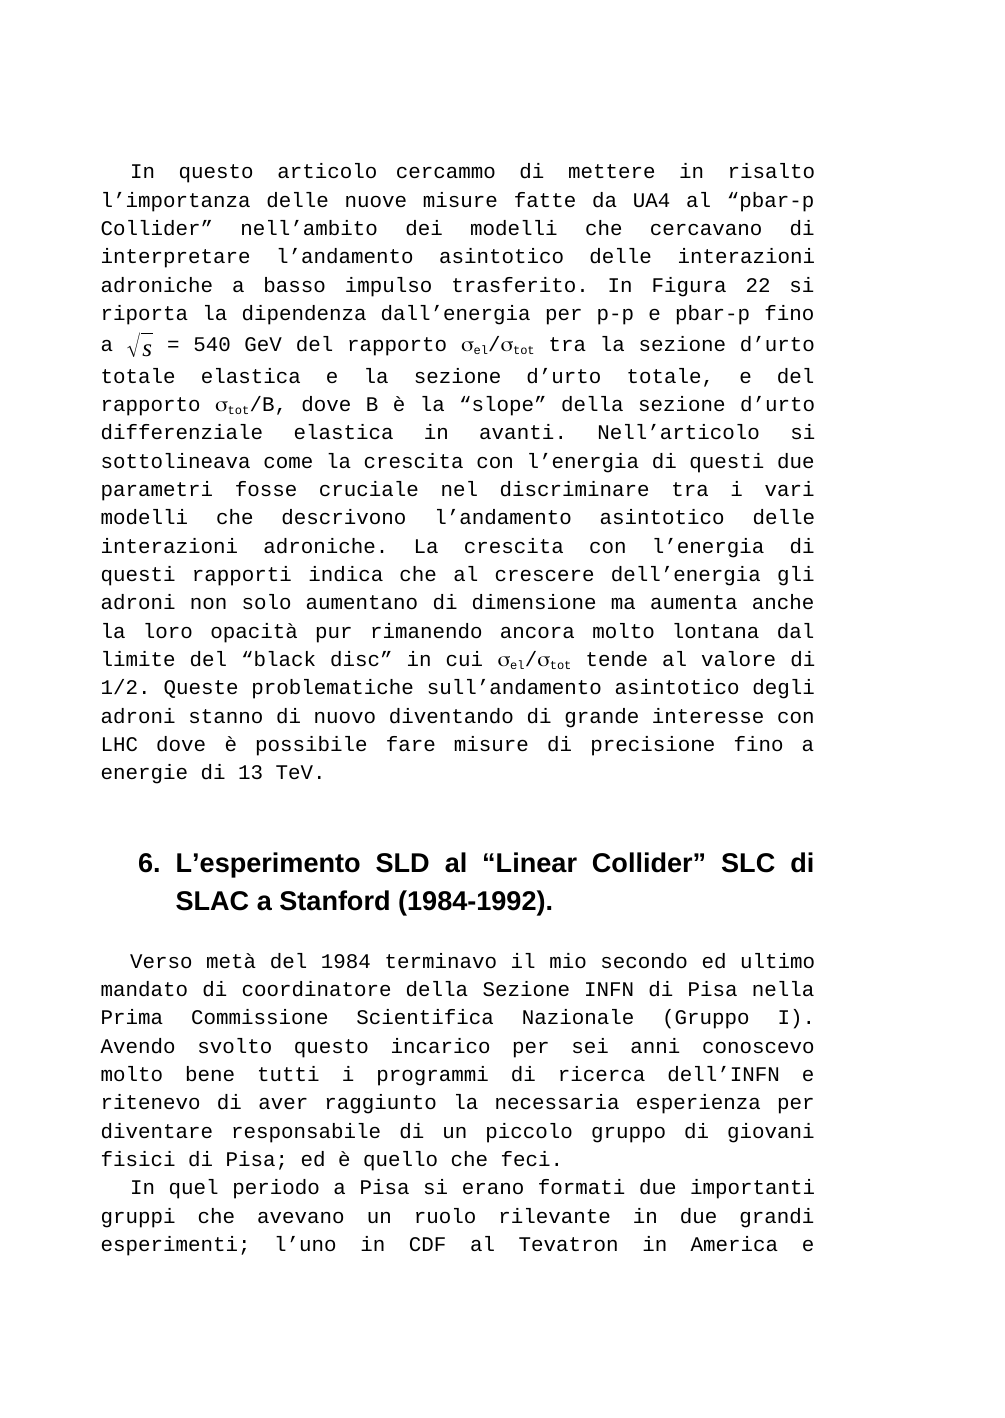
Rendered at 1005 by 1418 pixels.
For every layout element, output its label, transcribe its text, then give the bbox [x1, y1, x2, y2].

text Verso metà del 1984 terminavo il mio secondo ed ultimo mandato di coordinatore della Sezione INFN di Pisa nella Prima Commissione Scientifica Nazionale (Gruppo I). Avendo svolto questo incarico per sei anni conoscevo molto bene tutti i programmi di ricerca dell’INFN e ritenevo di aver raggiunto la necessaria esperienza per diventare responsabile di un piccolo gruppo di giovani fisici di Pisa; ed è quello che feci. [100, 951, 815, 1173]
text In questo articolo cercammo di mettere in risalto l’importanza delle nuove misure fatte da UA4 al “pbar-p Collider” nell’ambito dei modelli che cercavano di interpretare l’andamento asintotico delle interazioni adroniche a basso impulso trasferito. In Figura 22 si riporta la dipendenza dall’energia per p-p e pbar-p fino a = 540 GeV del rapporto el/tot tra la sezione d’urto totale elastica e la sezione d’urto totale, e del rapporto tot/B, dove B è la “slope” della sezione d’urto differenziale elastica in avanti. Nell’articolo si sottolineava come la crescita con l’energia di questi due parametri fosse cruciale nel discriminare tra i vari modelli che descrivono l’andamento asintotico delle interazioni adroniche. La crescita con l’energia di questi rapporti indica che al crescere dell’energia gli adroni non solo aumentano di dimensione ma aumenta anche la loro opacità pur rimanendo ancora molto lontana dal limite del “black disc” in cui el/tot tende al valore di 1/2. Queste problematiche sull’andamento asintotico degli adroni stanno di nuovo diventando di grande interesse con LHC dove è possibile fare misure di precisione fino a energie di 13 TeV. [100, 161, 815, 786]
list L’esperimento SLD al “Linear Collider” SLC di SLAC a Stanford (1984-1992). [138, 847, 815, 916]
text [100, 1177, 815, 1258]
